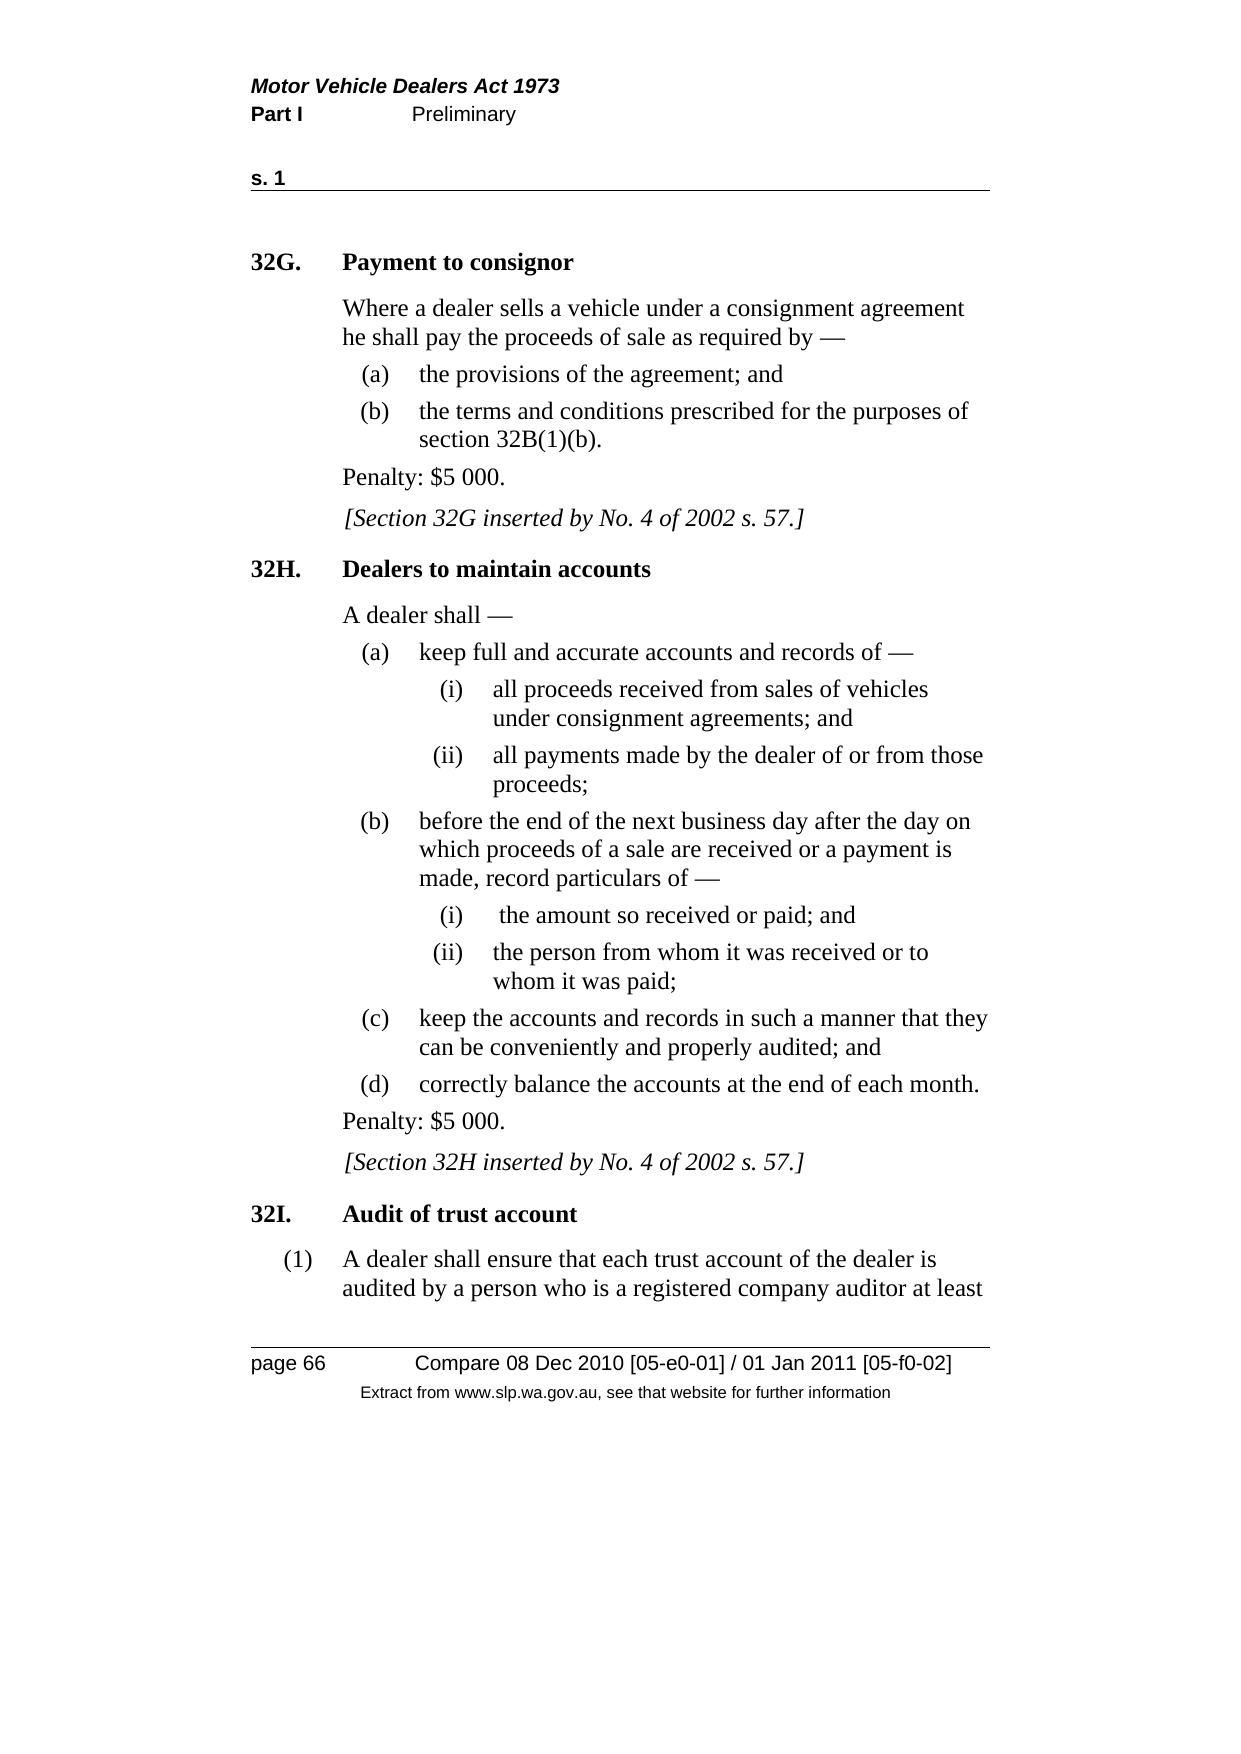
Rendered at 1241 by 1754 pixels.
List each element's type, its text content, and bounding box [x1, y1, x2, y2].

subtitle 32I. Audit of trust account [251, 1199, 990, 1228]
text Where a dealer sells a vehicle under a consignment agreement he shall pay the proceeds of sale as required by — [251, 293, 990, 350]
text (i) the amount so received or paid; and [251, 900, 990, 929]
text (a) the provisions of the agreement; and [251, 359, 990, 387]
text [Section 32H inserted by No. 4 of 2002 s. 57.] [251, 1147, 990, 1176]
subtitle 32H. Dealers to maintain accounts [251, 554, 990, 583]
subtitle 32G. Payment to consignor [251, 247, 990, 276]
text [Section 32G inserted by No. 4 of 2002 s. 57.] [251, 503, 990, 532]
text (d) correctly balance the accounts at the end of each month. [251, 1069, 990, 1098]
text (b) before the end of the next business day after the day on which proceeds of a sale are received or a payment is made, record particulars of — [251, 806, 990, 892]
text Penalty: $5 000. [251, 462, 990, 490]
text Penalty: $5 000. [251, 1106, 990, 1135]
text (ii) the person from whom it was received or to whom it was paid; [251, 937, 990, 995]
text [251, 1244, 990, 1302]
text A dealer shall — [251, 600, 990, 629]
text (b) the terms and conditions prescribed for the purposes of section 32B(1)(b). [251, 396, 990, 453]
text (ii) all payments made by the dealer of or from those proceeds; [251, 740, 990, 797]
text (i) all proceeds received from sales of vehicles under consignment agreements; and [251, 674, 990, 732]
text (a) keep full and accurate accounts and records of — [251, 637, 990, 666]
text (c) keep the accounts and records in such a manner that they can be conveniently and properly audited; and [251, 1003, 990, 1061]
